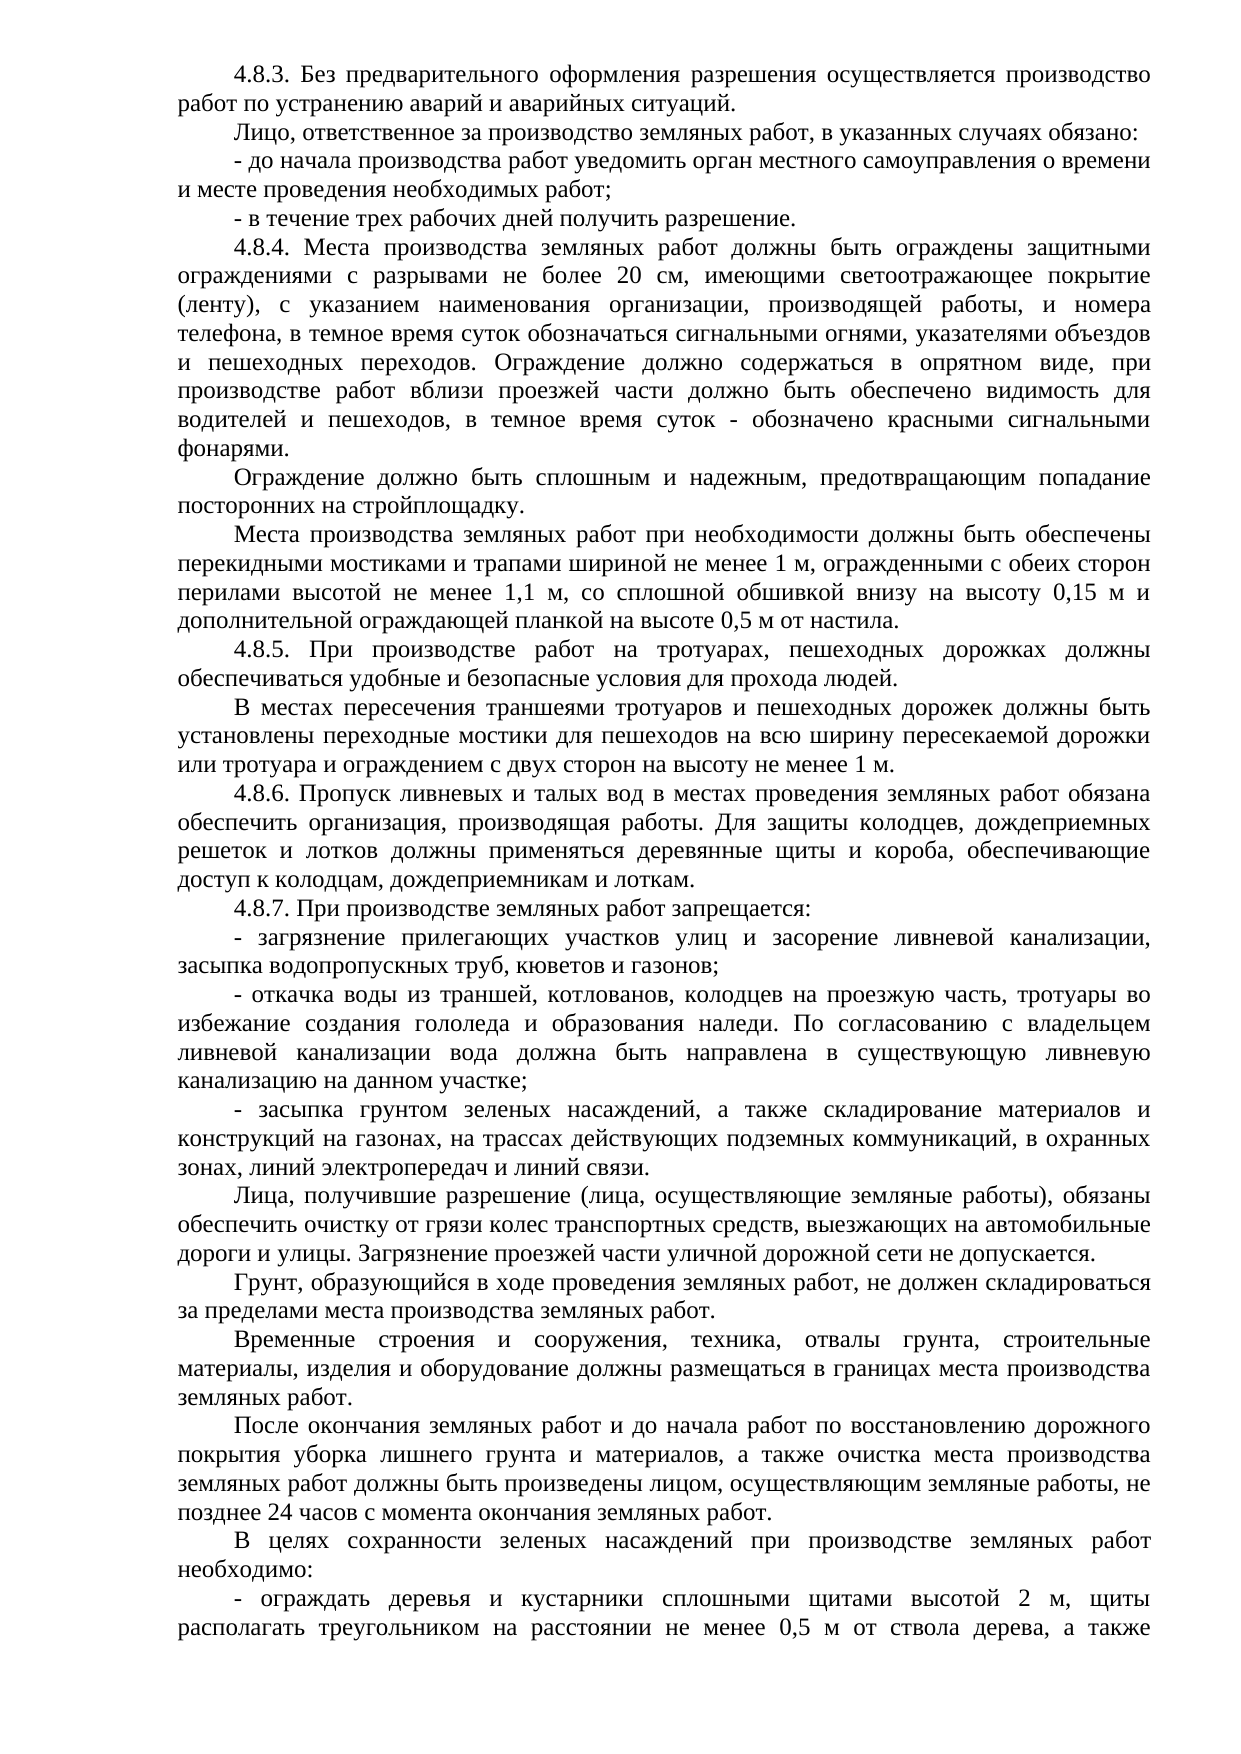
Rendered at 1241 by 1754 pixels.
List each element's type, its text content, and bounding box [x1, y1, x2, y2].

text Места производства земляных работ при необходимости должны быть обеспечены перекидными мостиками и трапами шириной не менее , огражденными с обеих сторон перилами высотой не менее , со сплошной обшивкой внизу на высоту и дополнительной ограждающей планкой на высоте от настила. [177, 519, 1152, 634]
text Ограждение должно быть сплошным и надежным, предотвращающим попадание посторонних на стройплощадку. [177, 462, 1152, 519]
text - в течение трех рабочих дней получить разрешение. [177, 203, 1152, 232]
text - загрязнение прилегающих участков улиц и засорение ливневой канализации, засыпка водопропускных труб, кюветов и газонов; [177, 922, 1152, 979]
text Грунт, образующийся в ходе проведения земляных работ, не должен складироваться за пределами места производства земляных работ. [177, 1267, 1152, 1324]
text Лицо, ответственное за производство земляных работ, в указанных случаях обязано: [177, 117, 1152, 145]
text - до начала производства работ уведомить орган местного самоуправления о времени и месте проведения необходимых работ; [177, 145, 1152, 203]
text Лица, получившие разрешение (лица, осуществляющие земляные работы), обязаны обеспечить очистку от грязи колес транспортных средств, выезжающих на автомобильные дороги и улицы. Загрязнение проезжей части уличной дорожной сети не допускается. [177, 1180, 1152, 1267]
text - откачка воды из траншей, котлованов, колодцев на проезжую часть, тротуары во избежание создания гололеда и образования наледи. По согласованию с владельцем ливневой канализации вода должна быть направлена в существующую ливневую канализацию на данном участке; [177, 979, 1152, 1094]
text После окончания земляных работ и до начала работ по восстановлению дорожного покрытия уборка лишнего грунта и материалов, а также очистка места производства земляных работ должны быть произведены лицом, осуществляющим земляные работы, не позднее 24 часов с момента окончания земляных работ. [177, 1410, 1152, 1525]
text 4.8.3. Без предварительного оформления разрешения осуществляется производство работ по устранению аварий и аварийных ситуаций. [177, 59, 1152, 117]
text 4.8.7. При производстве земляных работ запрещается: [177, 893, 1152, 922]
text 4.8.6. Пропуск ливневых и талых вод в местах проведения земляных работ обязана обеспечить организация, производящая работы. Для защиты колодцев, дождеприемных решеток и лотков должны применяться деревянные щиты и короба, обеспечивающие доступ к колодцам, дождеприемникам и лоткам. [177, 778, 1152, 893]
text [177, 1583, 1152, 1640]
text 4.8.5. При производстве работ на тротуарах, пешеходных дорожках должны обеспечиваться удобные и безопасные условия для прохода людей. [177, 634, 1152, 692]
text В целях сохранности зеленых насаждений при производстве земляных работ необходимо: [177, 1525, 1152, 1583]
text 4.8.4. Места производства земляных работ должны быть ограждены защитными ограждениями с разрывами не более , имеющими светоотражающее покрытие (ленту), с указанием наименования организации, производящей работы, и номера телефона, в темное время суток обозначаться сигнальными огнями, указателями объездов и пешеходных переходов. Ограждение должно содержаться в опрятном виде, при производстве работ вблизи проезжей части должно быть обеспечено видимость для водителей и пешеходов, в темное время суток - обозначено красными сигнальными фонарями. [177, 232, 1152, 462]
text В местах пересечения траншеями тротуаров и пешеходных дорожек должны быть установлены переходные мостики для пешеходов на всю ширину пересекаемой дорожки или тротуара и ограждением с двух сторон на высоту не менее . [177, 692, 1152, 778]
text Временные строения и сооружения, техника, отвалы грунта, строительные материалы, изделия и оборудование должны размещаться в границах места производства земляных работ. [177, 1324, 1152, 1410]
text - засыпка грунтом зеленых насаждений, а также складирование материалов и конструкций на газонах, на трассах действующих подземных коммуникаций, в охранных зонах, линий электропередач и линий связи. [177, 1094, 1152, 1180]
